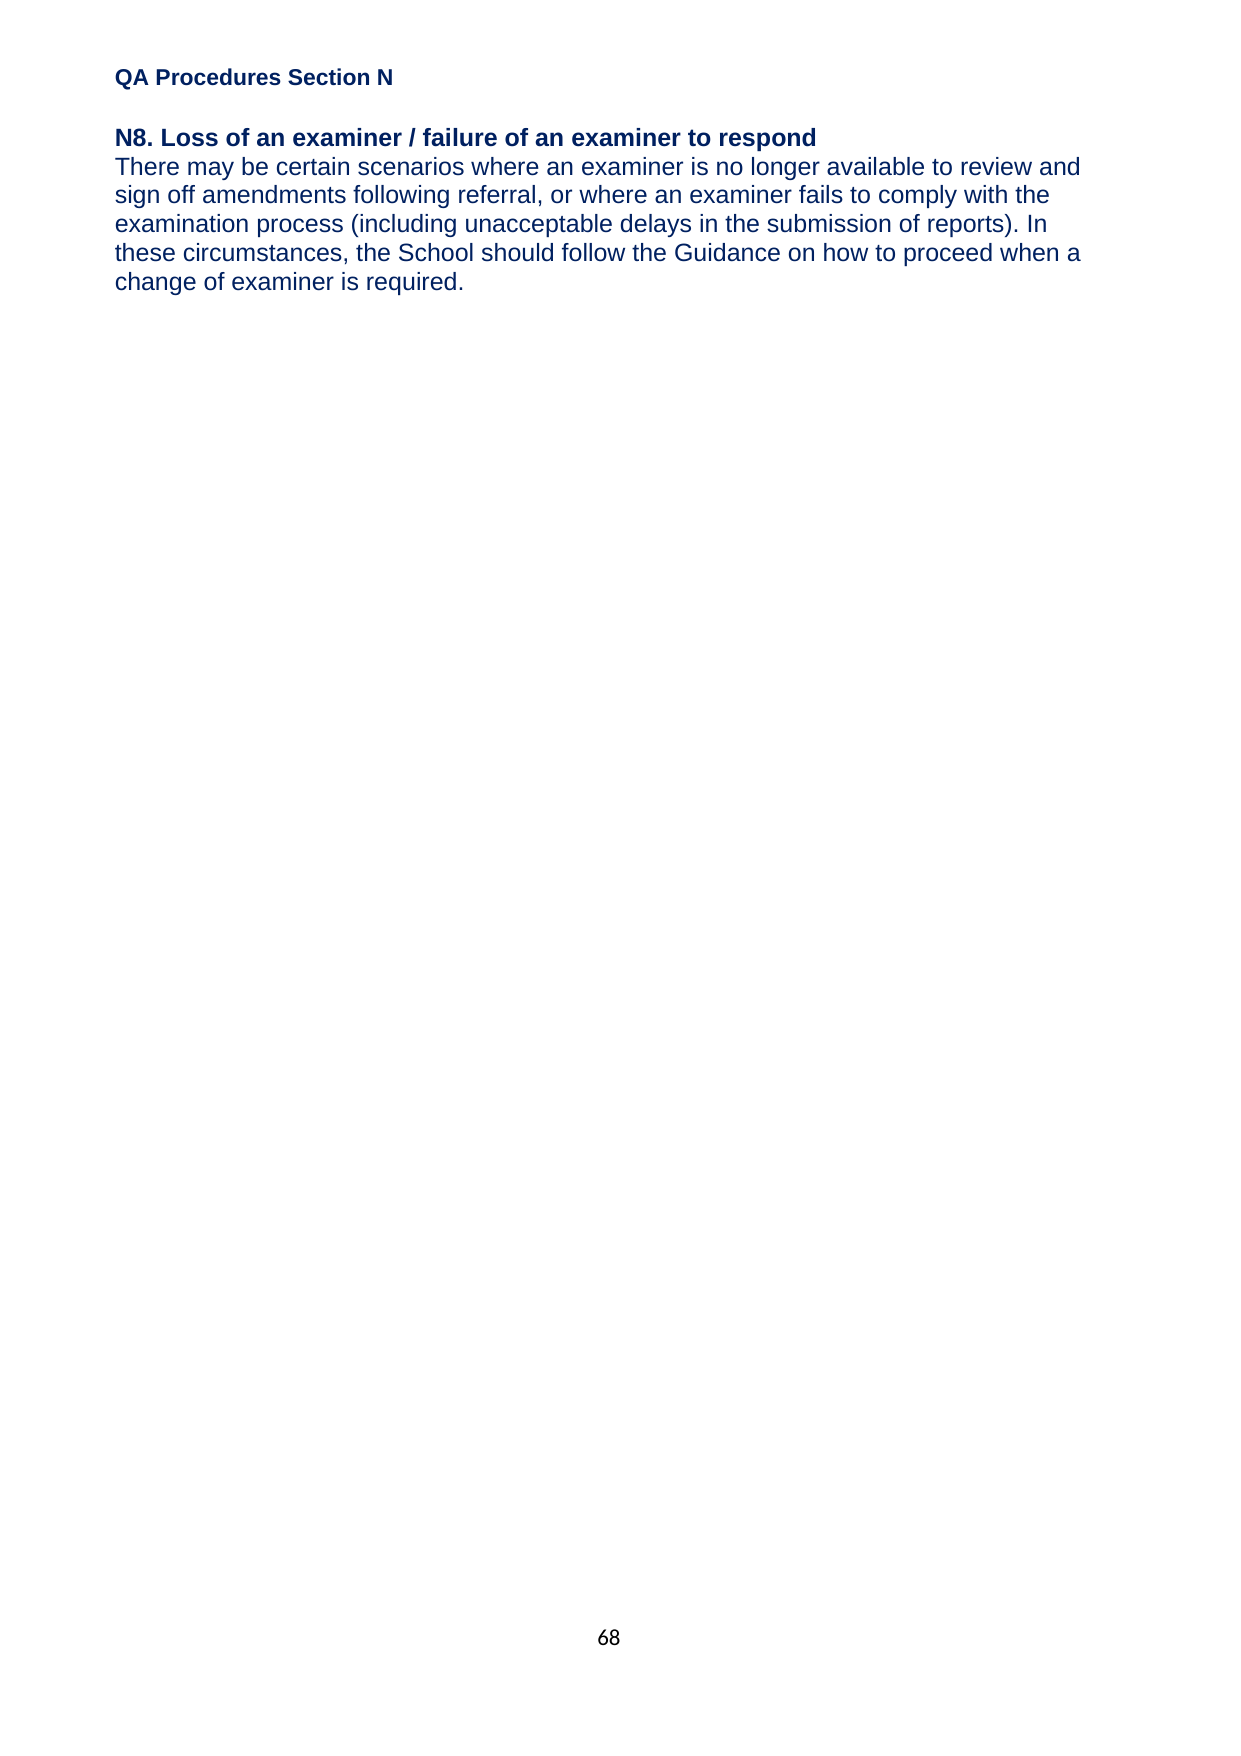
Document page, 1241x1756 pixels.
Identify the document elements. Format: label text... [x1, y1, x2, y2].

subtitle N8. Loss of an examiner / failure of an examiner to respond [114, 123, 1103, 152]
text There may be certain scenarios where an examiner is no longer available to review and sign off amendments following referral, or where an examiner fails to comply with the examination process (including unacceptable delays in the submission of reports). In these circumstances, the School should follow the Guidance on how to proceed when a change of examiner is required. [114, 152, 1103, 295]
